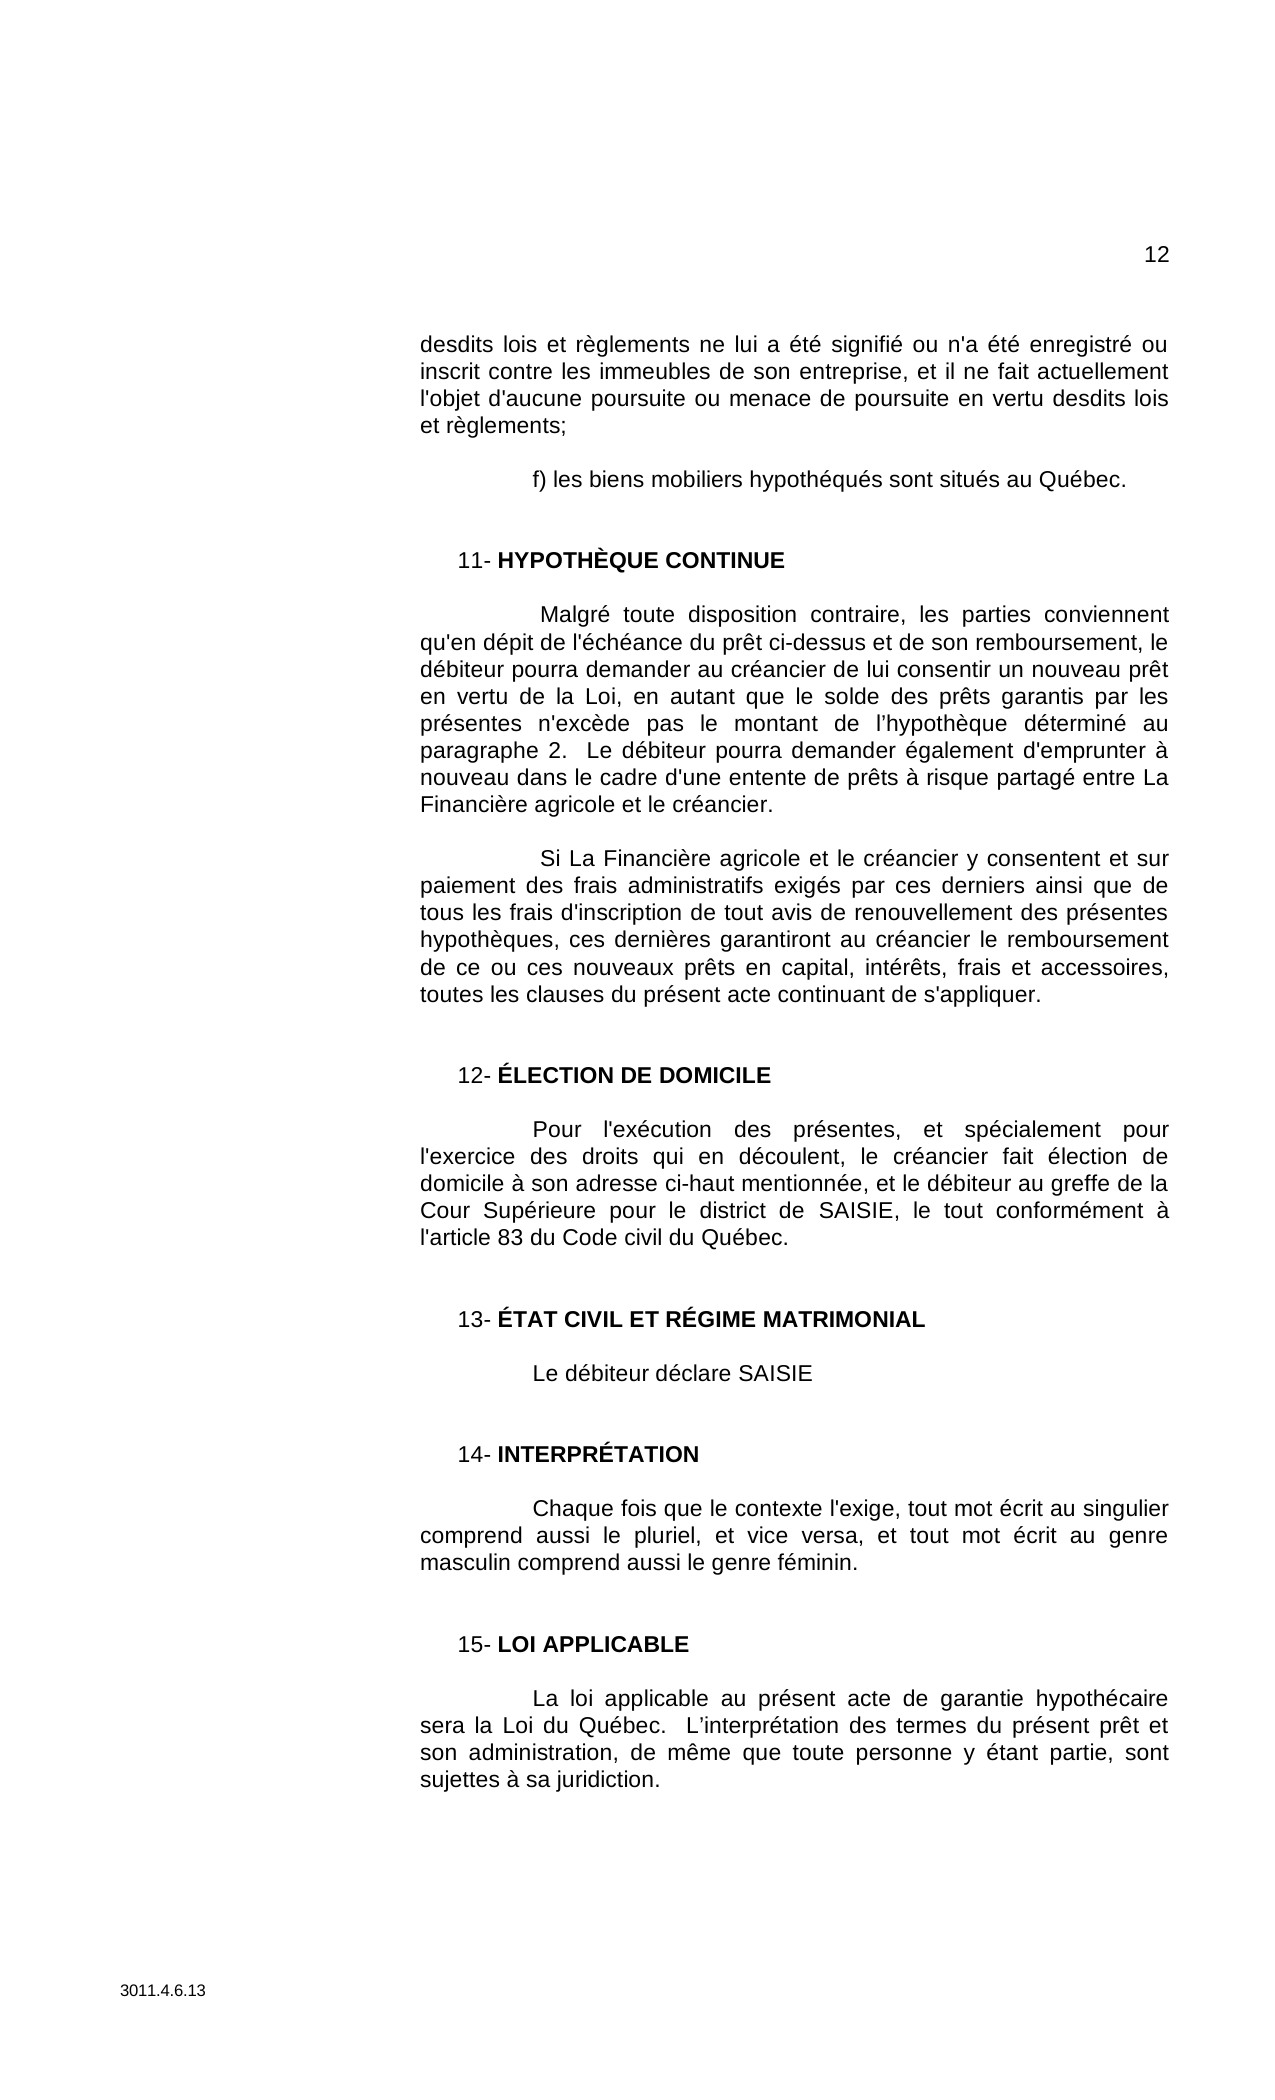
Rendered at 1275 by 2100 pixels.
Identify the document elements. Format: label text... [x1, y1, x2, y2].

text f) les biens mobiliers hypothéqués sont situés au Québec. [420, 465, 1170, 492]
text 11- HYPOTHÈQUE CONTINUE [420, 547, 1170, 574]
text Malgré toute disposition contraire, les parties conviennent qu'en dépit de l'échéance du prêt ci-dessus et de son remboursement, le débiteur pourra demander au créancier de lui consentir un nouveau prêt en vertu de la Loi, en autant que le solde des prêts garantis par les présentes n'excède pas le montant de l’hypothèque déterminé au paragraphe 2. Le débiteur pourra demander également d'emprunter à nouveau dans le cadre d'une entente de prêts à risque partagé entre La Financière agricole et le créancier. [420, 601, 1170, 817]
text 12- ÉLECTION DE DOMICILE [420, 1061, 1170, 1088]
text La loi applicable au présent acte de garantie hypothécaire sera la Loi du Québec. L’interprétation des termes du présent prêt et son administration, de même que toute personne y étant partie, sont sujettes à sa juridiction. [420, 1684, 1170, 1792]
text 15- LOI APPLICABLE [420, 1630, 1170, 1657]
text Si La Financière agricole et le créancier y consentent et sur paiement des frais administratifs exigés par ces derniers ainsi que de tous les frais d'inscription de tout avis de renouvellement des présentes hypothèques, ces dernières garantiront au créancier le remboursement de ce ou ces nouveaux prêts en capital, intérêts, frais et accessoires, toutes les clauses du présent acte continuant de s'appliquer. [420, 844, 1170, 1007]
text Le débiteur déclare SAISIE [420, 1359, 1170, 1386]
text 13- ÉTAT CIVIL ET RÉGIME MATRIMONIAL [420, 1305, 1170, 1332]
text 14- INTERPRÉTATION [420, 1440, 1170, 1467]
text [420, 330, 1170, 438]
text Chaque fois que le contexte l'exige, tout mot écrit au singulier comprend aussi le pluriel, et vice versa, et tout mot écrit au genre masculin comprend aussi le genre féminin. [420, 1494, 1170, 1576]
text Pour l'exécution des présentes, et spécialement pour l'exercice des droits qui en découlent, le créancier fait élection de domicile à son adresse ci-haut mentionnée, et le débiteur au greffe de la Cour Supérieure pour le district de SAISIE, le tout conformément à l'article 83 du Code civil du Québec. [420, 1115, 1170, 1251]
